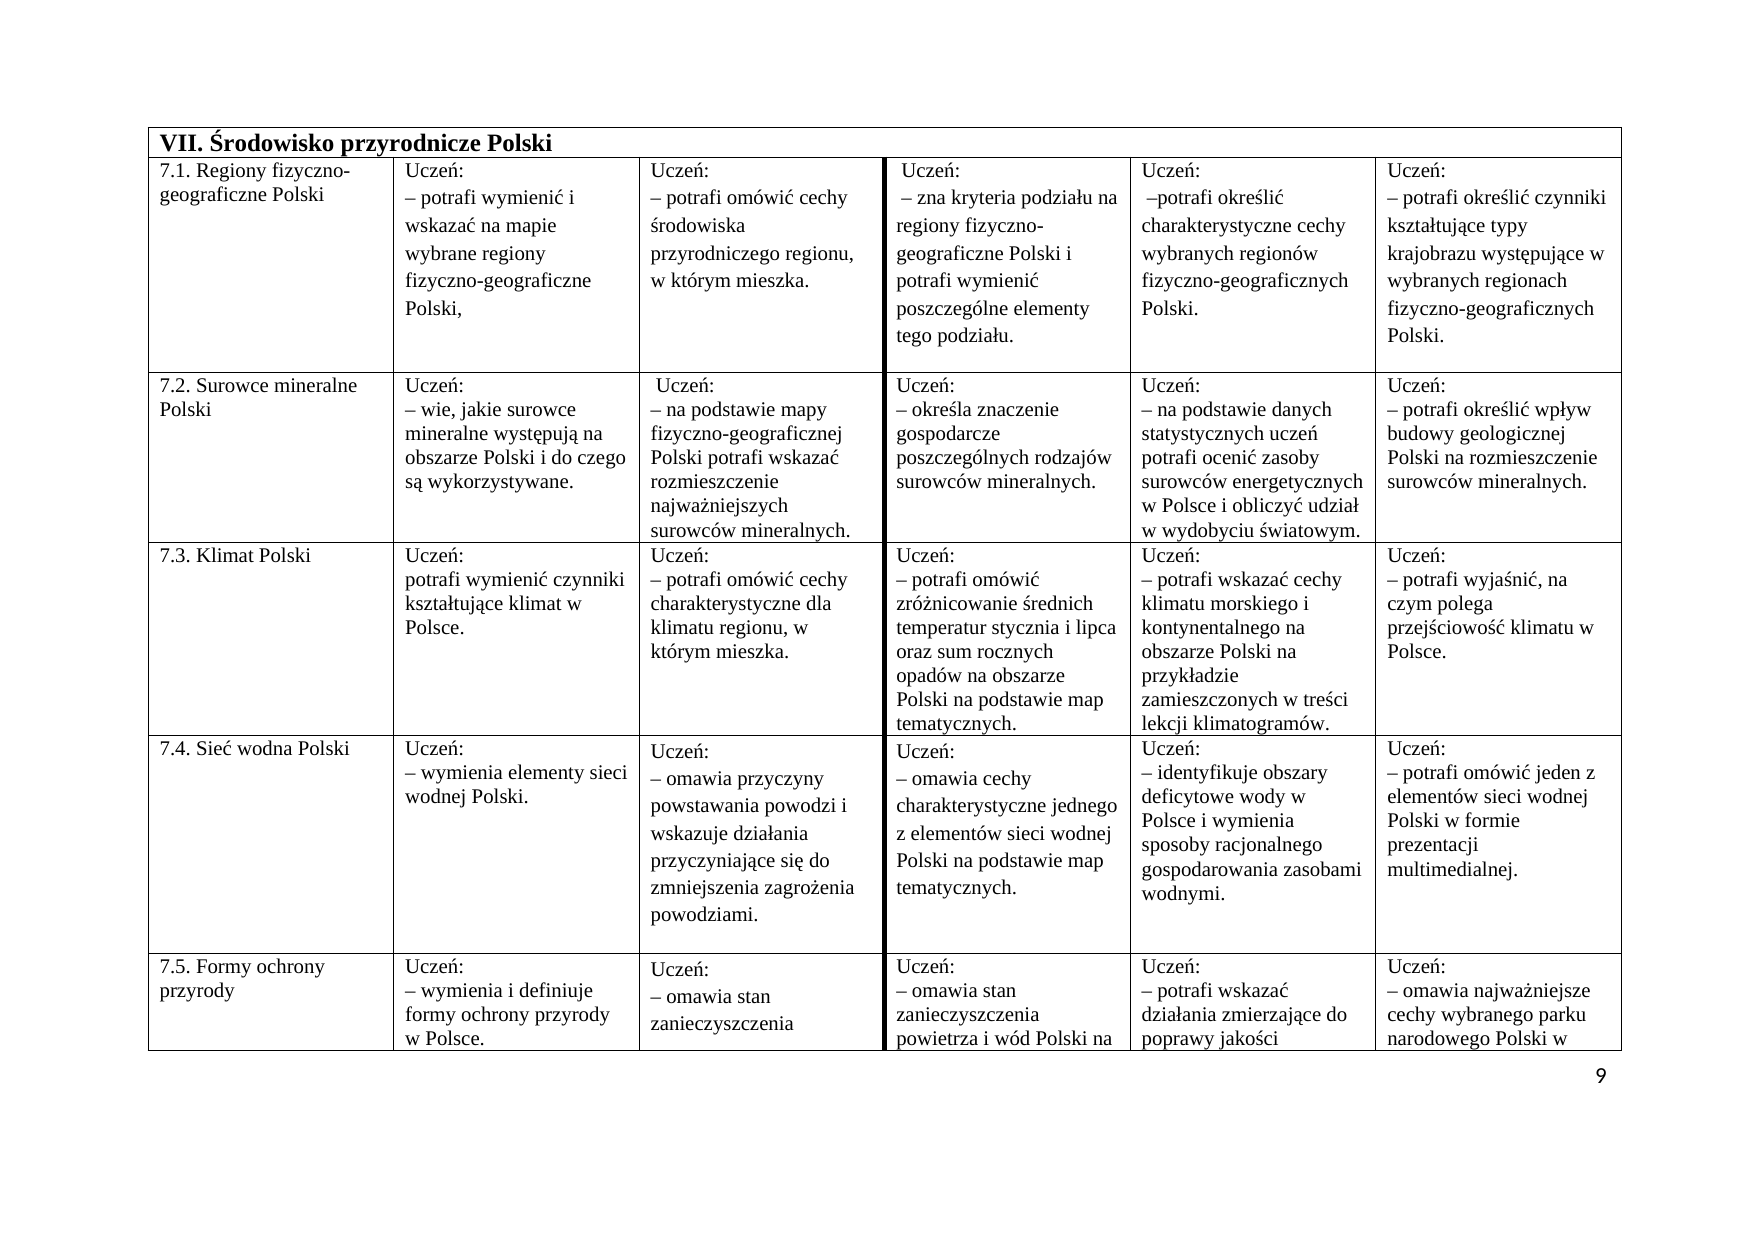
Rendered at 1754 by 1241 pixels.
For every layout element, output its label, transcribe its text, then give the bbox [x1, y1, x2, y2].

table_cell Uczeń: –potrafi określić charakterystyczne cechy wybranych regionów fizyczno-geograficznych Polski. [1131, 158, 1375, 372]
table_cell 7.2. Surowce mineralne Polski [149, 373, 393, 542]
table_cell Uczeń: – zna kryteria podziału na regiony fizyczno-geograficzne Polski i potrafi wymienić poszczególne elementy tego podziału. [887, 158, 1130, 372]
table_cell Uczeń: – potrafi omówić zróżnicowanie średnich temperatur stycznia i lipca oraz sum rocznych opadów na obszarze Polski na podstawie map tematycznych. [887, 543, 1130, 735]
table_cell Uczeń: – potrafi określić czynniki kształtujące typy krajobrazu występujące w wybranych regionach fizyczno-geograficznych Polski. [1376, 158, 1621, 372]
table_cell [640, 954, 882, 1050]
table_cell Uczeń: – potrafi wyjaśnić, na czym polega przejściowość klimatu w Polsce. [1376, 543, 1621, 735]
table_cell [1131, 954, 1375, 1050]
table_cell 7.1. Regiony fizyczno-geograficzne Polski [149, 158, 393, 372]
table_cell Uczeń: – wie, jakie surowce mineralne występują na obszarze Polski i do czego są wykorzystywane. [394, 373, 639, 542]
table_cell Uczeń: – identyfikuje obszary deficytowe wody w Polsce i wymienia sposoby racjonalnego gospodarowania zasobami wodnymi. [1131, 736, 1375, 953]
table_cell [887, 954, 1130, 1050]
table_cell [149, 954, 393, 1050]
table_cell Uczeń: – wymienia elementy sieci wodnej Polski. [394, 736, 639, 953]
table_cell Uczeń: – omawia przyczyny powstawania powodzi i wskazuje działania przyczyniające się do zmniejszenia zagrożenia powodziami. [640, 736, 882, 953]
table_cell 7.3. Klimat Polski [149, 543, 393, 735]
table_cell Uczeń: – na podstawie danych statystycznych uczeń potrafi ocenić zasoby surowców energetycznych w Polsce i obliczyć udział w wydobyciu światowym. [1131, 373, 1375, 542]
table_cell Uczeń: – na podstawie mapy fizyczno-geograficznej Polski potrafi wskazać rozmieszczenie najważniejszych surowców mineralnych. [640, 373, 882, 542]
table_cell Uczeń: – potrafi określić wpływ budowy geologicznej Polski na rozmieszczenie surowców mineralnych. [1376, 373, 1621, 542]
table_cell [394, 954, 639, 1050]
table_cell Uczeń: – omawia cechy charakterystyczne jednego z elementów sieci wodnej Polski na podstawie map tematycznych. [887, 736, 1130, 953]
table_cell Uczeń: – określa znaczenie gospodarcze poszczególnych rodzajów surowców mineralnych. [887, 373, 1130, 542]
table_header VII. Środowisko przyrodnicze Polski [149, 128, 1621, 157]
table_cell Uczeń: – potrafi wskazać cechy klimatu morskiego i kontynentalnego na obszarze Polski na przykładzie zamieszczonych w treści lekcji klimatogramów. [1131, 543, 1375, 735]
table_cell Uczeń: potrafi wymienić czynniki kształtujące klimat w Polsce. [394, 543, 639, 735]
table_cell Uczeń: – potrafi omówić cechy środowiska przyrodniczego regionu, w którym mieszka. [640, 158, 882, 372]
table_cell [1376, 954, 1621, 1050]
table_cell Uczeń: – potrafi omówić jeden z elementów sieci wodnej Polski w formie prezentacji multimedialnej. [1376, 736, 1621, 953]
table_cell 7.4. Sieć wodna Polski [149, 736, 393, 953]
table_cell Uczeń: – potrafi omówić cechy charakterystyczne dla klimatu regionu, w którym mieszka. [640, 543, 882, 735]
table_cell Uczeń: – potrafi wymienić i wskazać na mapie wybrane regiony fizyczno-geograficzne Polski, [394, 158, 639, 372]
